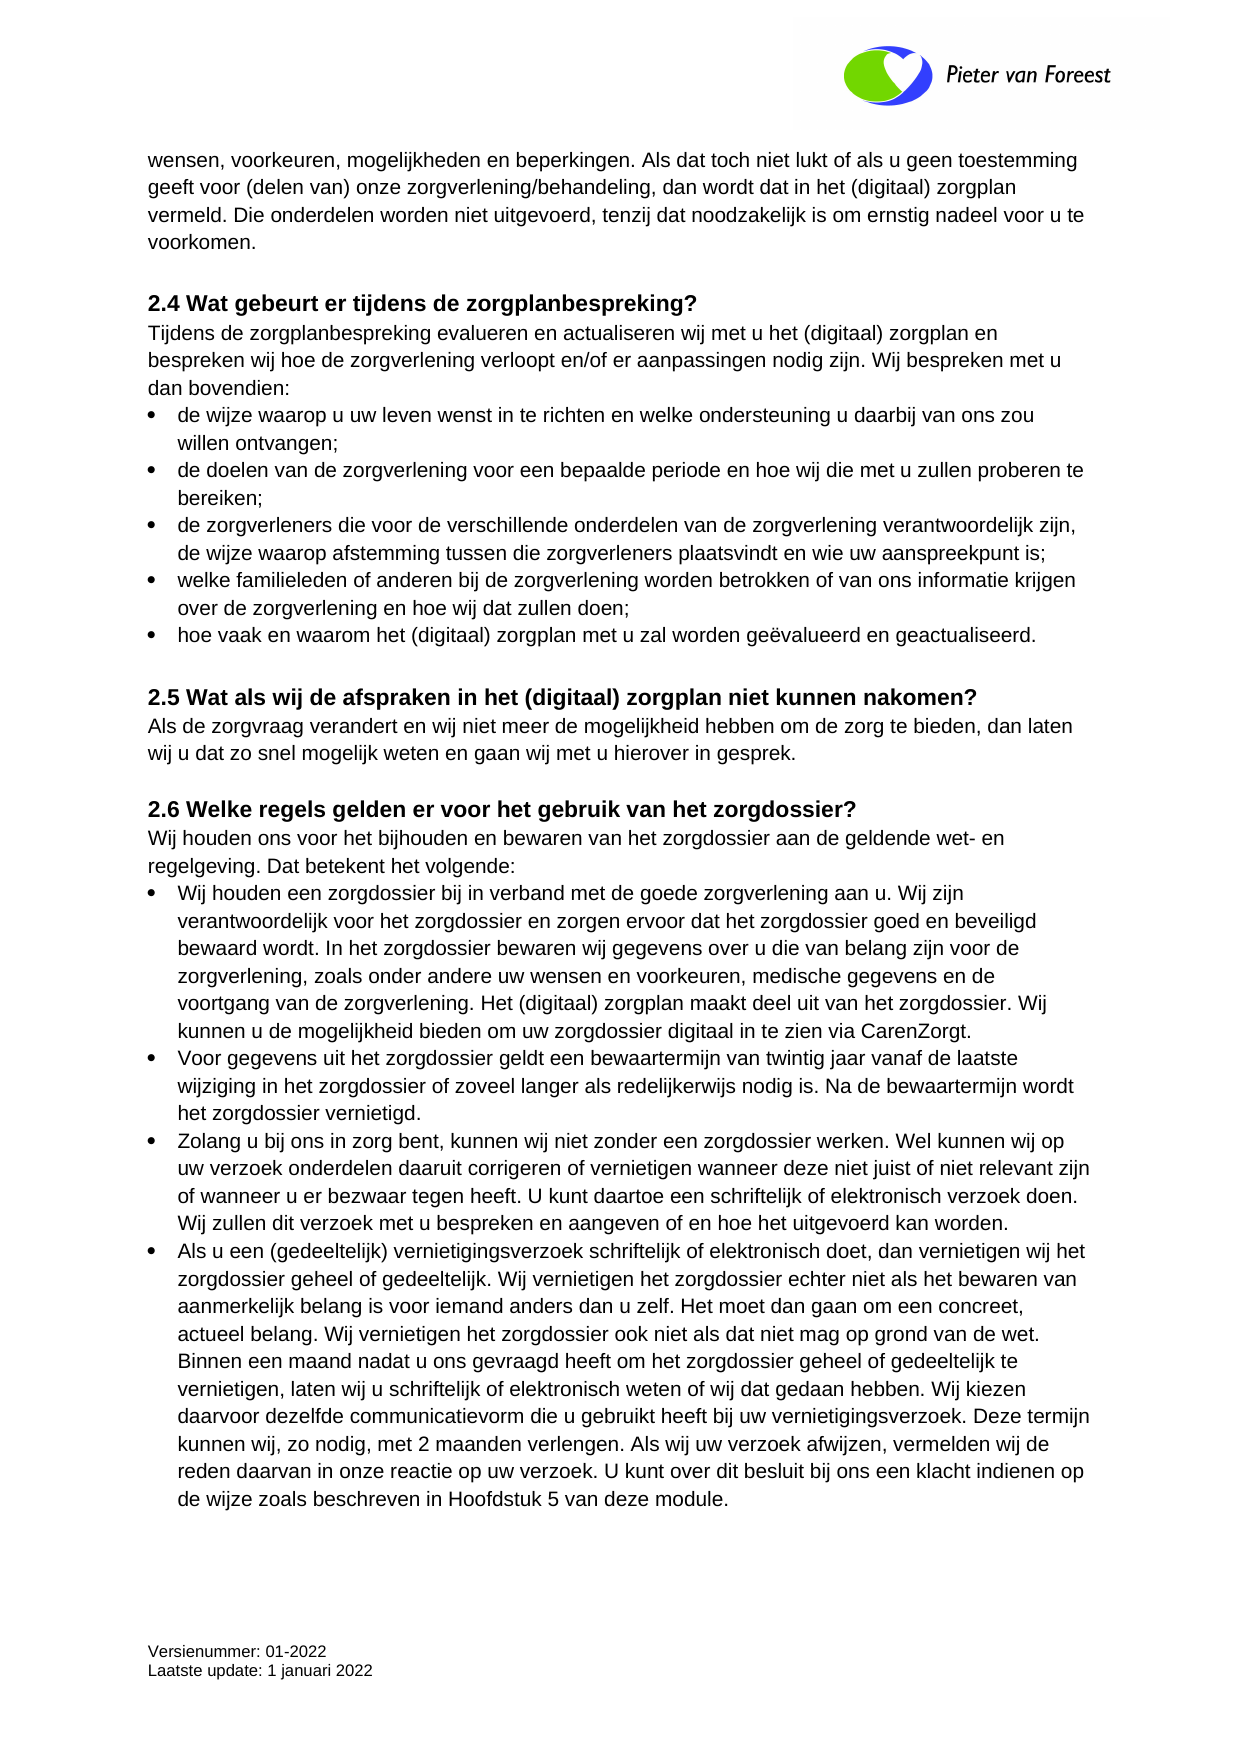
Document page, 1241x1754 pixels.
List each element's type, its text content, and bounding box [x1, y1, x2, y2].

list 2.4 Wat gebeurt er tijdens de zorgplanbespreking? Tijdens de zorgplanbespreking evalueren en actualiseren wij met u het (digitaal) zorgplan en bespreken wij hoe de zorgverlening verloopt en/of er aanpassingen nodig zijn. Wij bespreken met u dan bovendien: [148, 290, 1093, 399]
list Zolang u bij ons in zorg bent, kunnen wij niet zonder een zorgdossier werken. Wel kunnen wij op uw verzoek onderdelen daaruit corrigeren of vernietigen wanneer deze niet juist of niet relevant zijn of wanneer u er bezwaar tegen heeft. U kunt daartoe een schriftelijk of elektronisch verzoek doen. Wij zullen dit verzoek met u bespreken en aangeven of en hoe het uitgevoerd kan worden. [148, 1129, 1093, 1235]
list de doelen van de zorgverlening voor een bepaalde periode en hoe wij die met u zullen proberen te bereiken; [148, 458, 1093, 509]
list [148, 148, 1093, 286]
list welke familieleden of anderen bij de zorgverlening worden betrokken of van ons informatie krijgen over de zorgverlening en hoe wij dat zullen doen; [148, 568, 1093, 620]
list Als u een (gedeeltelijk) vernietigingsverzoek schriftelijk of elektronisch doet, dan vernietigen wij het zorgdossier geheel of gedeeltelijk. Wij vernietigen het zorgdossier echter niet als het bewaren van aanmerkelijk belang is voor iemand anders dan u zelf. Het moet dan gaan om een concreet, actueel belang. Wij vernietigen het zorgdossier ook niet als dat niet mag op grond van de wet. Binnen een maand nadat u ons gevraagd heeft om het zorgdossier geheel of gedeeltelijk te vernietigen, laten wij u schriftelijk of elektronisch weten of wij dat gedaan hebben. Wij kiezen daarvoor dezelfde communicatievorm die u gebruikt heeft bij uw vernietigingsverzoek. Deze termijn kunnen wij, zo nodig, met 2 maanden verlengen. Als wij uw verzoek afwijzen, vermelden wij de reden daarvan in onze reactie op uw verzoek. U kunt over dit besluit bij ons een klacht indienen op de wijze zoals beschreven in Hoofdstuk 5 van deze module. [148, 1239, 1093, 1510]
text 2.5 Wat als wij de afspraken in het (digitaal) zorgplan niet kunnen nakomen? Als de zorgvraag verandert en wij niet meer de mogelijkheid hebben om de zorg te bieden, dan laten wij u dat zo snel mogelijk weten en gaan wij met u hierover in gesprek. [148, 684, 1093, 765]
text 2.6 Welke regels gelden er voor het gebruik van het zorgdossier? Wij houden ons voor het bijhouden en bewaren van het zorgdossier aan de geldende wet- en regelgeving. Dat betekent het volgende: [148, 796, 1093, 877]
picture [792, 17, 1171, 130]
list Wij houden een zorgdossier bij in verband met de goede zorgverlening aan u. Wij zijn verantwoordelijk voor het zorgdossier en zorgen ervoor dat het zorgdossier goed en beveiligd bewaard wordt. In het zorgdossier bewaren wij gegevens over u die van belang zijn voor de zorgverlening, zoals onder andere uw wensen en voorkeuren, medische gegevens en de voortgang van de zorgverlening. Het (digitaal) zorgplan maakt deel uit van het zorgdossier. Wij kunnen u de mogelijkheid bieden om uw zorgdossier digitaal in te zien via CarenZorgt. [148, 881, 1093, 1042]
list Voor gegevens uit het zorgdossier geldt een bewaartermijn van twintig jaar vanaf de laatste wijziging in het zorgdossier of zoveel langer als redelijkerwijs nodig is. Na de bewaartermijn wordt het zorgdossier vernietigd. [148, 1046, 1093, 1125]
list hoe vaak en waarom het (digitaal) zorgplan met u zal worden geëvalueerd en geactualiseerd. [148, 623, 1093, 679]
list de zorgverleners die voor de verschillende onderdelen van de zorgverlening verantwoordelijk zijn, de wijze waarop afstemming tussen die zorgverleners plaatsvindt en wie uw aanspreekpunt is; [148, 513, 1093, 564]
list de wijze waarop u uw leven wenst in te richten en welke ondersteuning u daarbij van ons zou willen ontvangen; [148, 403, 1093, 454]
